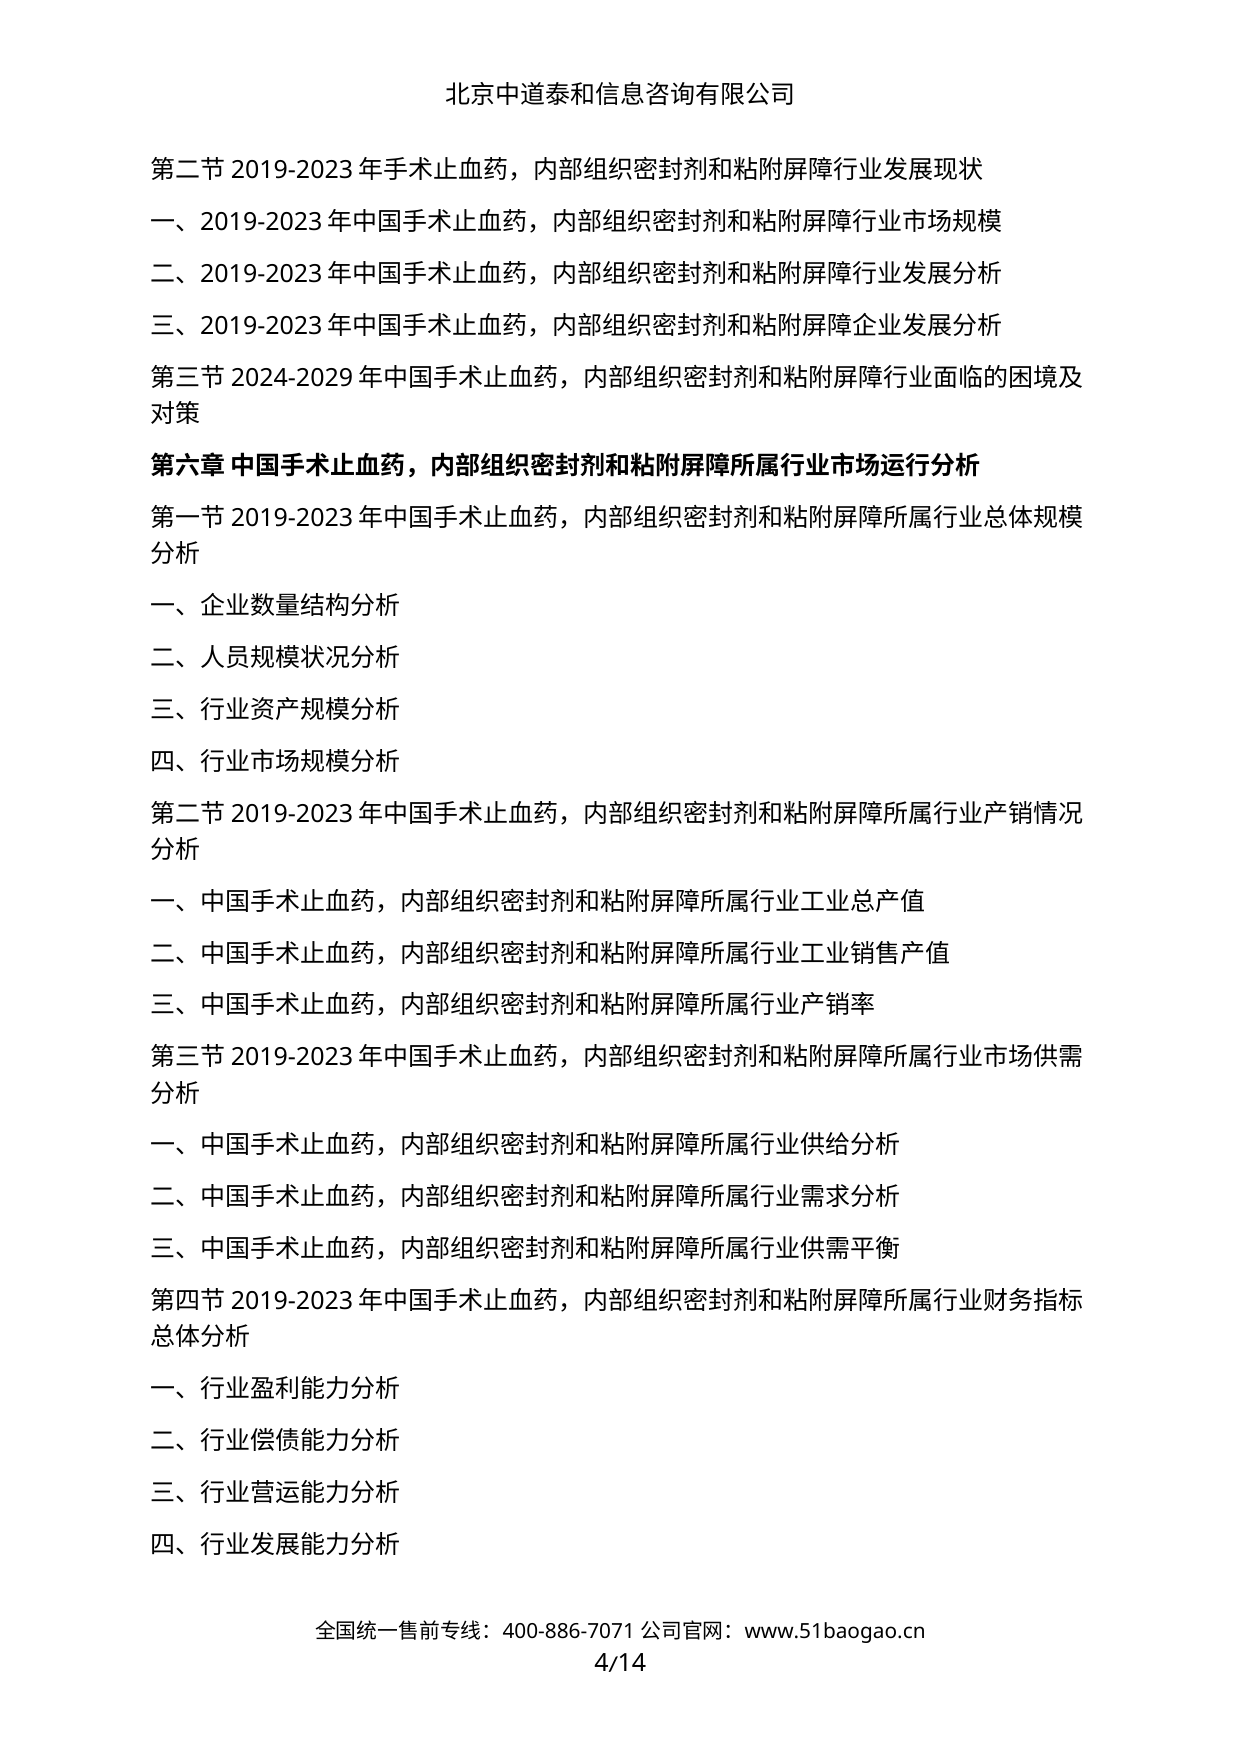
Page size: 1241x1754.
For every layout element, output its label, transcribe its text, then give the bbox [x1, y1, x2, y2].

text 二、行业偿债能力分析 [150, 1421, 1090, 1457]
text 第四节 2019-2023年中国手术止血药，内部组织密封剂和粘附屏障所属行业财务指标总体分析 [150, 1281, 1090, 1353]
text 一、行业盈利能力分析 [150, 1369, 1090, 1405]
text 二、人员规模状况分析 [150, 637, 1090, 674]
text 二、中国手术止血药，内部组织密封剂和粘附屏障所属行业需求分析 [150, 1177, 1090, 1213]
text 一、中国手术止血药，内部组织密封剂和粘附屏障所属行业工业总产值 [150, 881, 1090, 917]
text 一、中国手术止血药，内部组织密封剂和粘附屏障所属行业供给分析 [150, 1125, 1090, 1161]
text 第二节 2019-2023年中国手术止血药，内部组织密封剂和粘附屏障所属行业产销情况分析 [150, 793, 1090, 866]
text 第二节 2019-2023年手术止血药，内部组织密封剂和粘附屏障行业发展现状 [150, 150, 1090, 186]
text 三、中国手术止血药，内部组织密封剂和粘附屏障所属行业产销率 [150, 985, 1090, 1021]
text 四、行业市场规模分析 [150, 741, 1090, 777]
text 一、2019-2023年中国手术止血药，内部组织密封剂和粘附屏障行业市场规模 [150, 202, 1090, 238]
text 二、2019-2023年中国手术止血药，内部组织密封剂和粘附屏障行业发展分析 [150, 254, 1090, 290]
text 第三节 2024-2029年中国手术止血药，内部组织密封剂和粘附屏障行业面临的困境及对策 [150, 357, 1090, 430]
text 第一节 2019-2023年中国手术止血药，内部组织密封剂和粘附屏障所属行业总体规模分析 [150, 497, 1090, 570]
text 三、中国手术止血药，内部组织密封剂和粘附屏障所属行业供需平衡 [150, 1229, 1090, 1265]
text 四、行业发展能力分析 [150, 1524, 1090, 1561]
text 三、行业营运能力分析 [150, 1472, 1090, 1509]
text 三、行业资产规模分析 [150, 689, 1090, 726]
text 一、企业数量结构分析 [150, 586, 1090, 622]
text 第六章 中国手术止血药，内部组织密封剂和粘附屏障所属行业市场运行分析 [150, 446, 1090, 482]
text 二、中国手术止血药，内部组织密封剂和粘附屏障所属行业工业销售产值 [150, 933, 1090, 969]
text 三、2019-2023年中国手术止血药，内部组织密封剂和粘附屏障企业发展分析 [150, 306, 1090, 342]
text 第三节 2019-2023年中国手术止血药，内部组织密封剂和粘附屏障所属行业市场供需分析 [150, 1037, 1090, 1109]
